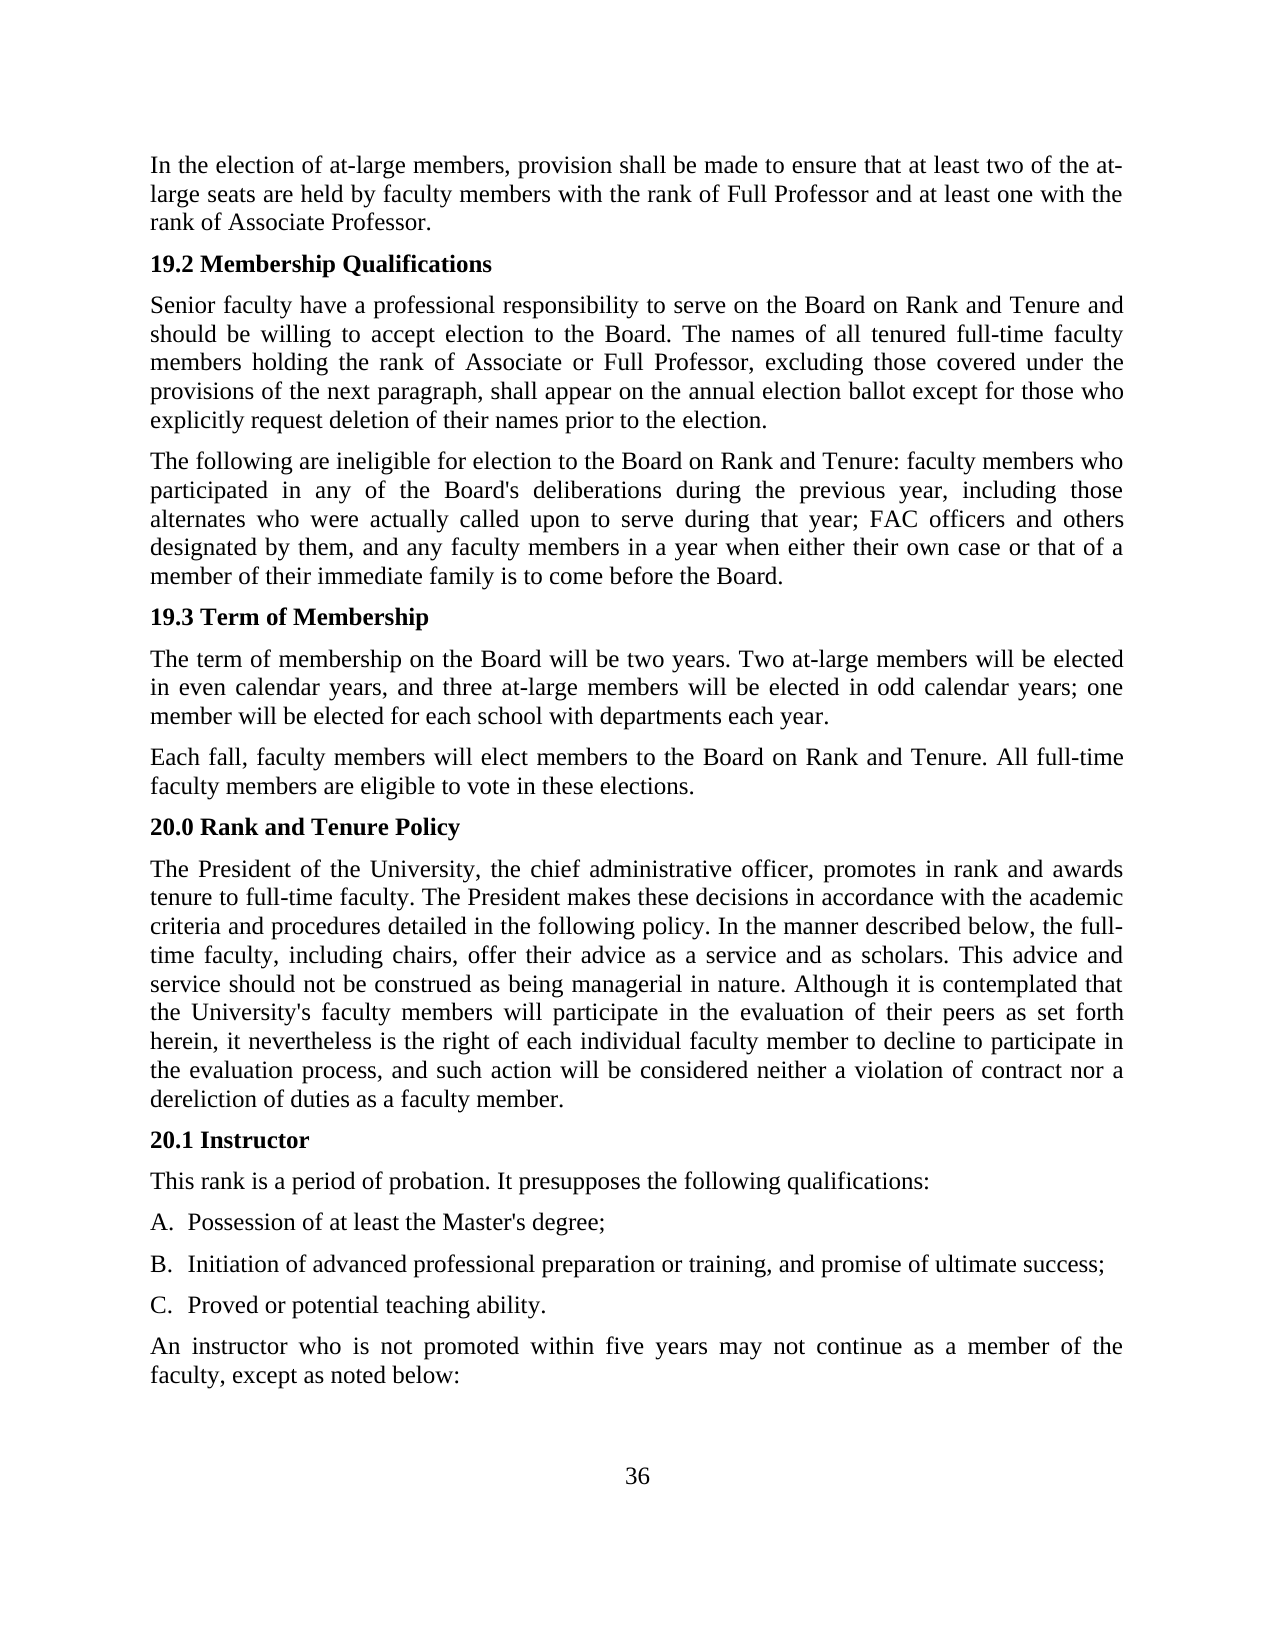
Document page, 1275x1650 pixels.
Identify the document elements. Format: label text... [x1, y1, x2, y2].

subtitle 19.3 Term of Membership [150, 602, 1125, 631]
text The term of membership on the Board will be two years. Two at-large members will be elected in even calendar years, and three at-large members will be elected in odd calendar years; one member will be elected for each school with departments each year. [150, 644, 1125, 730]
text An instructor who is not promoted within five years may not continue as a member of the faculty, except as noted below: [150, 1331, 1125, 1389]
text The following are ineligible for election to the Board on Rank and Tenure: faculty members who participated in any of the Board's deliberations during the previous year, including those alternates who were actually called upon to serve during that year; FAC officers and others designated by them, and any faculty members in a year when either their own case or that of a member of their immediate family is to come before the Board. [150, 446, 1125, 590]
list Proved or potential teaching ability. [150, 1290, 1125, 1319]
text In the election of at-large members, provision shall be made to ensure that at least two of the at-large seats are held by faculty members with the rank of Full Professor and at least one with the rank of Associate Professor. [150, 150, 1125, 236]
subtitle 20.0 Rank and Tenure Policy [150, 812, 1125, 841]
list Initiation of advanced professional preparation or training, and promise of ultimate success; [150, 1249, 1125, 1277]
text Each fall, faculty members will elect members to the Board on Rank and Tenure. All full-time faculty members are eligible to vote in these elections. [150, 742, 1125, 800]
text This rank is a period of probation. It presupposes the following qualifications: [150, 1166, 1125, 1195]
subtitle 20.1 Instructor [150, 1125, 1125, 1154]
subtitle 19.2 Membership Qualifications [150, 249, 1125, 277]
text Senior faculty have a professional responsibility to serve on the Board on Rank and Tenure and should be willing to accept election to the Board. The names of all tenured full-time faculty members holding the rank of Associate or Full Professor, excluding those covered under the provisions of the next paragraph, shall appear on the annual election ballot except for those who explicitly request deletion of their names prior to the election. [150, 290, 1125, 434]
text The President of the University, the chief administrative officer, promotes in rank and awards tenure to full-time faculty. The President makes these decisions in accordance with the academic criteria and procedures detailed in the following policy. In the manner described below, the full-time faculty, including chairs, offer their advice as a service and as scholars. This advice and service should not be construed as being managerial in nature. Although it is contemplated that the University's faculty members will participate in the evaluation of their peers as set forth herein, it nevertheless is the right of each individual faculty member to decline to participate in the evaluation process, and such action will be considered neither a violation of contract nor a dereliction of duties as a faculty member. [150, 854, 1125, 1112]
list Possession of at least the Master's degree; [150, 1207, 1125, 1236]
